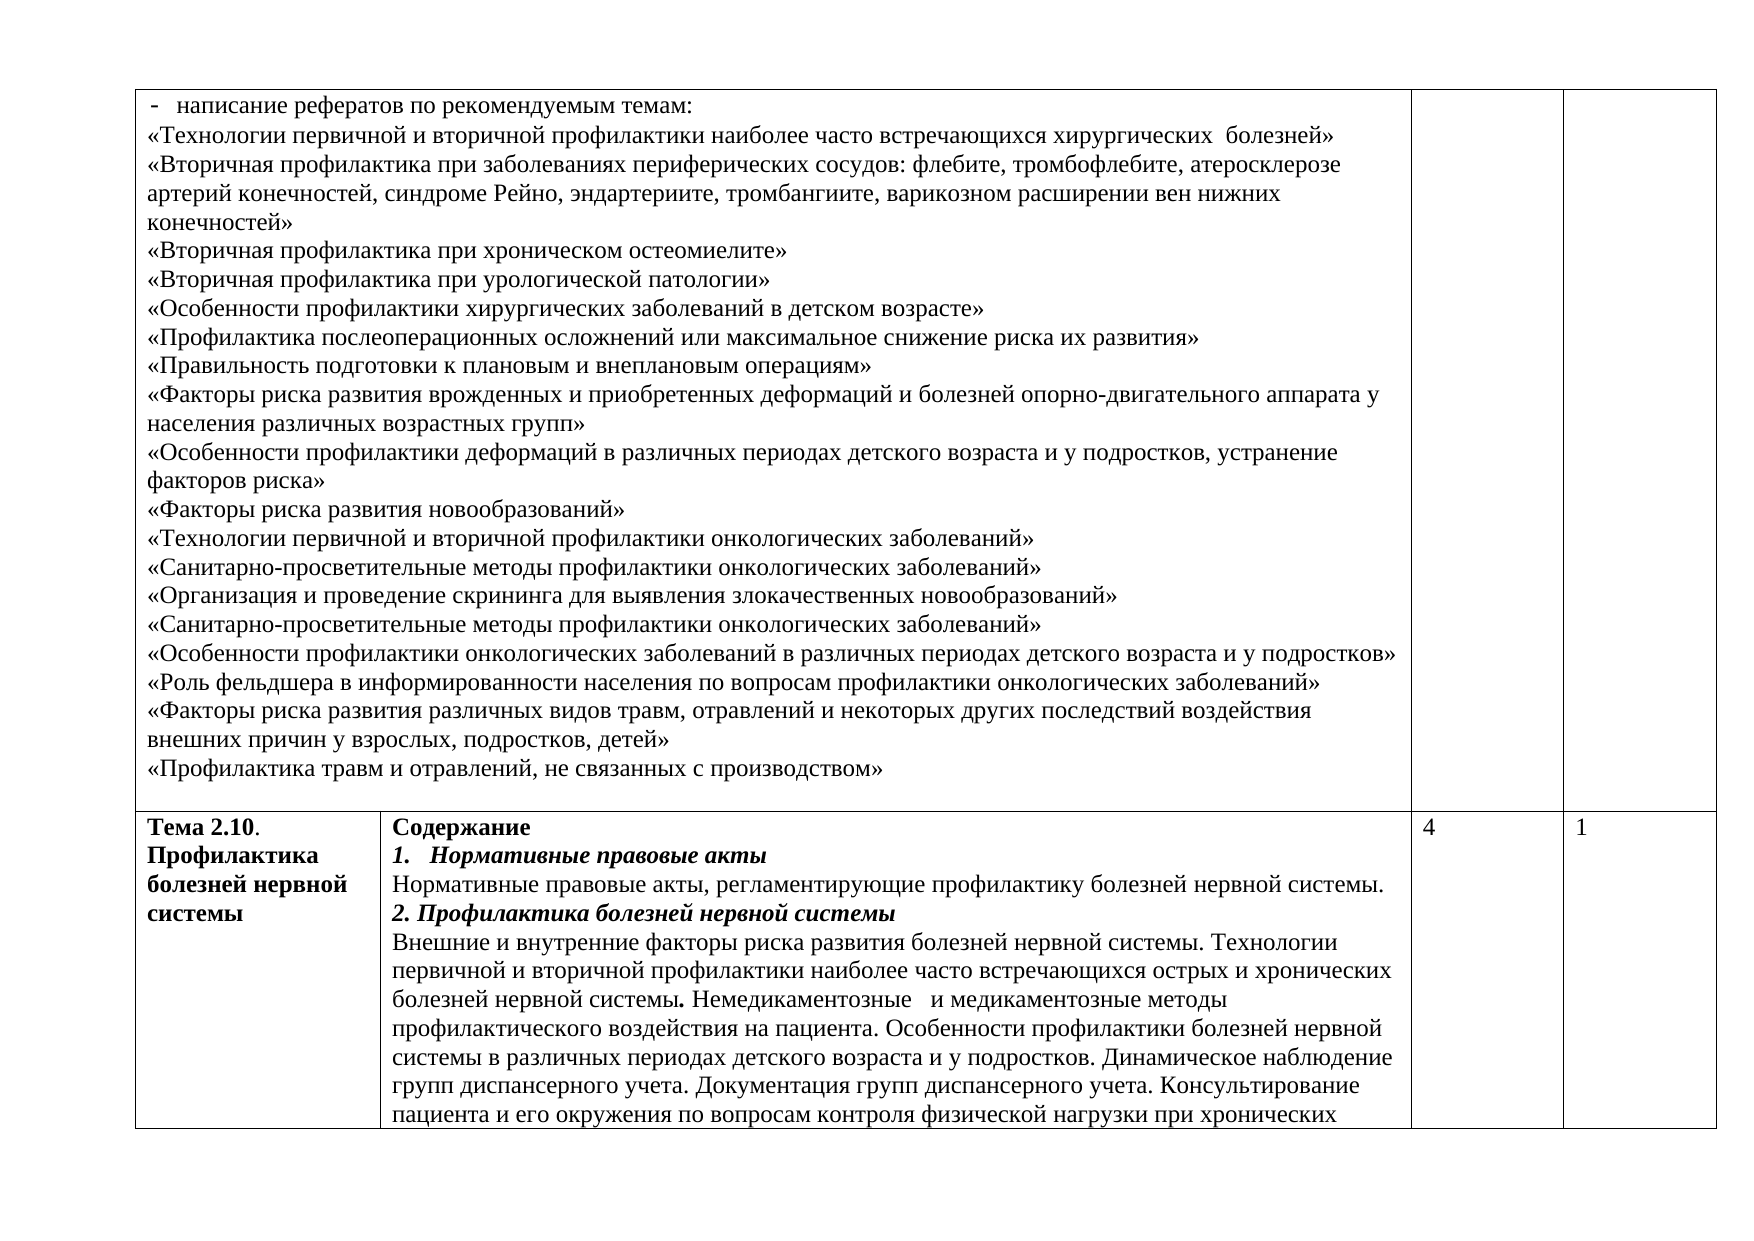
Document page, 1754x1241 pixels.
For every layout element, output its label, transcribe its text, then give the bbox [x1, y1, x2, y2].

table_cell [381, 812, 1411, 1128]
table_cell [136, 90, 1411, 811]
table_cell 8 [1412, 90, 1563, 811]
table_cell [136, 812, 380, 1128]
table_cell 4 [1412, 812, 1563, 1128]
table_cell [1564, 90, 1716, 811]
table_cell 1 [1564, 812, 1716, 1128]
